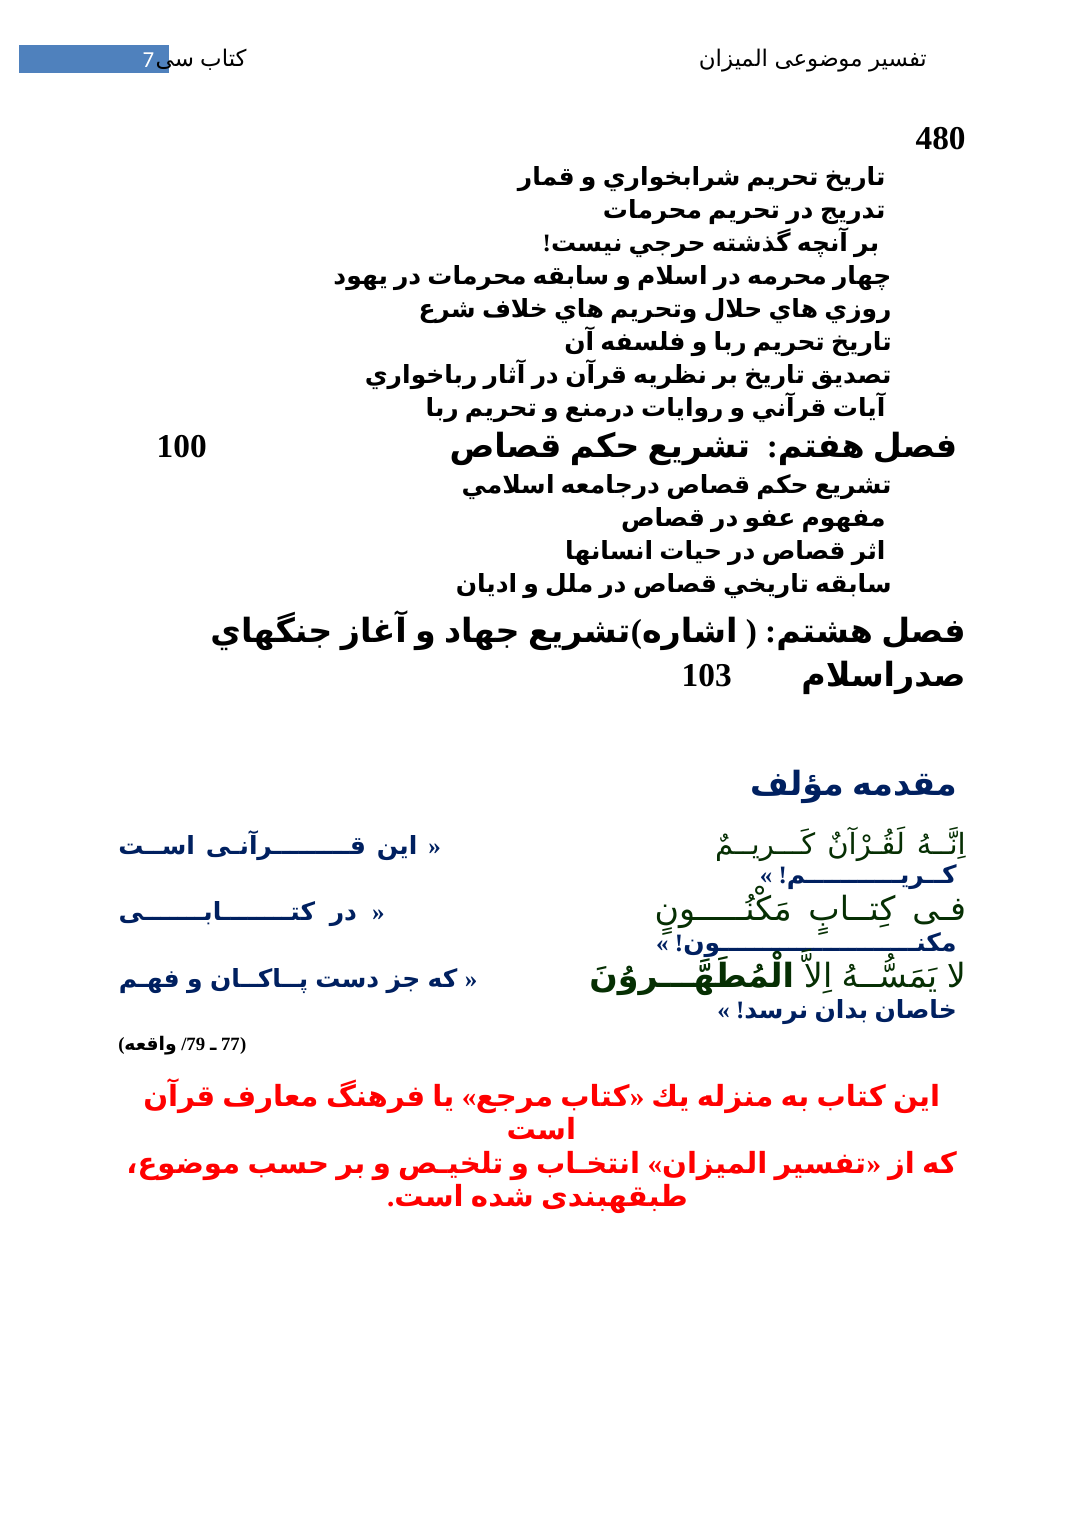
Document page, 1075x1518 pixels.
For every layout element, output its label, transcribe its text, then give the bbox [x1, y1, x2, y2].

text لا يَمَسُّــهُ اِلاَّ الْمُطَهَّـــروُنَ « كه جز دست پــاكــان و فهـم خاصان بدان نرسد! » [118, 956, 966, 1023]
text اثر قصاص در حيات انسانها [118, 536, 966, 565]
text (77 ـ 79/ واقعه) [118, 1033, 966, 1055]
text روزي هاي حلال وتحريم هاي خلاف شرع [118, 294, 966, 323]
text تاريخ تحريم ربا و فلسفه آن [118, 327, 966, 356]
text آيات قرآني و روايات درمنع و تحريم ربا [118, 393, 966, 422]
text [118, 118, 966, 156]
text تشريع حكم قصاص درجامعه اسلامي [118, 470, 966, 499]
text مفهوم عفو در قصاص [118, 503, 966, 532]
text اين كتاب به منزله يك «كتاب مرجع» يا فرهنگ معارف قرآن است [118, 1079, 966, 1146]
text تاريخ تحريم شرابخواري و قمار [118, 162, 966, 191]
text چهار محرمه در اسلام و سابقه محرمات در يهود [118, 261, 966, 290]
text كه از «تفسير الميزان» انتخـاب و تلخيـص و بر حسب موضوع، طبقه‏بندى شده است. [118, 1146, 966, 1213]
text اِنَّــهُ لَقُـرْآنٌ كَـــريــمٌ « اين قـــــــــرآنـى اســت كــريـــــــــــم! » [118, 827, 966, 889]
text تدريج در تحريم محرمات [193, 195, 966, 224]
text فصل هشتم: ( اشاره)تشريع جهاد و آغاز جنگهاي صدراسلام 103 [118, 611, 966, 693]
text فصل هفتم: تشريع حكم قصاص 100 [118, 426, 966, 465]
text تصديق تاريخ بر نظريه قرآن در آثار رباخواري [118, 360, 966, 389]
text سابقه تاريخي قصاص در ملل و اديان [118, 569, 966, 598]
subtitle مقدمه مؤلف [118, 764, 957, 802]
text بر آنچه گذشته حرجي نيست! [118, 228, 966, 257]
text فـى كِتــابٍ مَكْنُـــــونٍ « در كتــــــــابـــــــى مكنـــــــــــــــــــــــون! » [118, 889, 966, 956]
